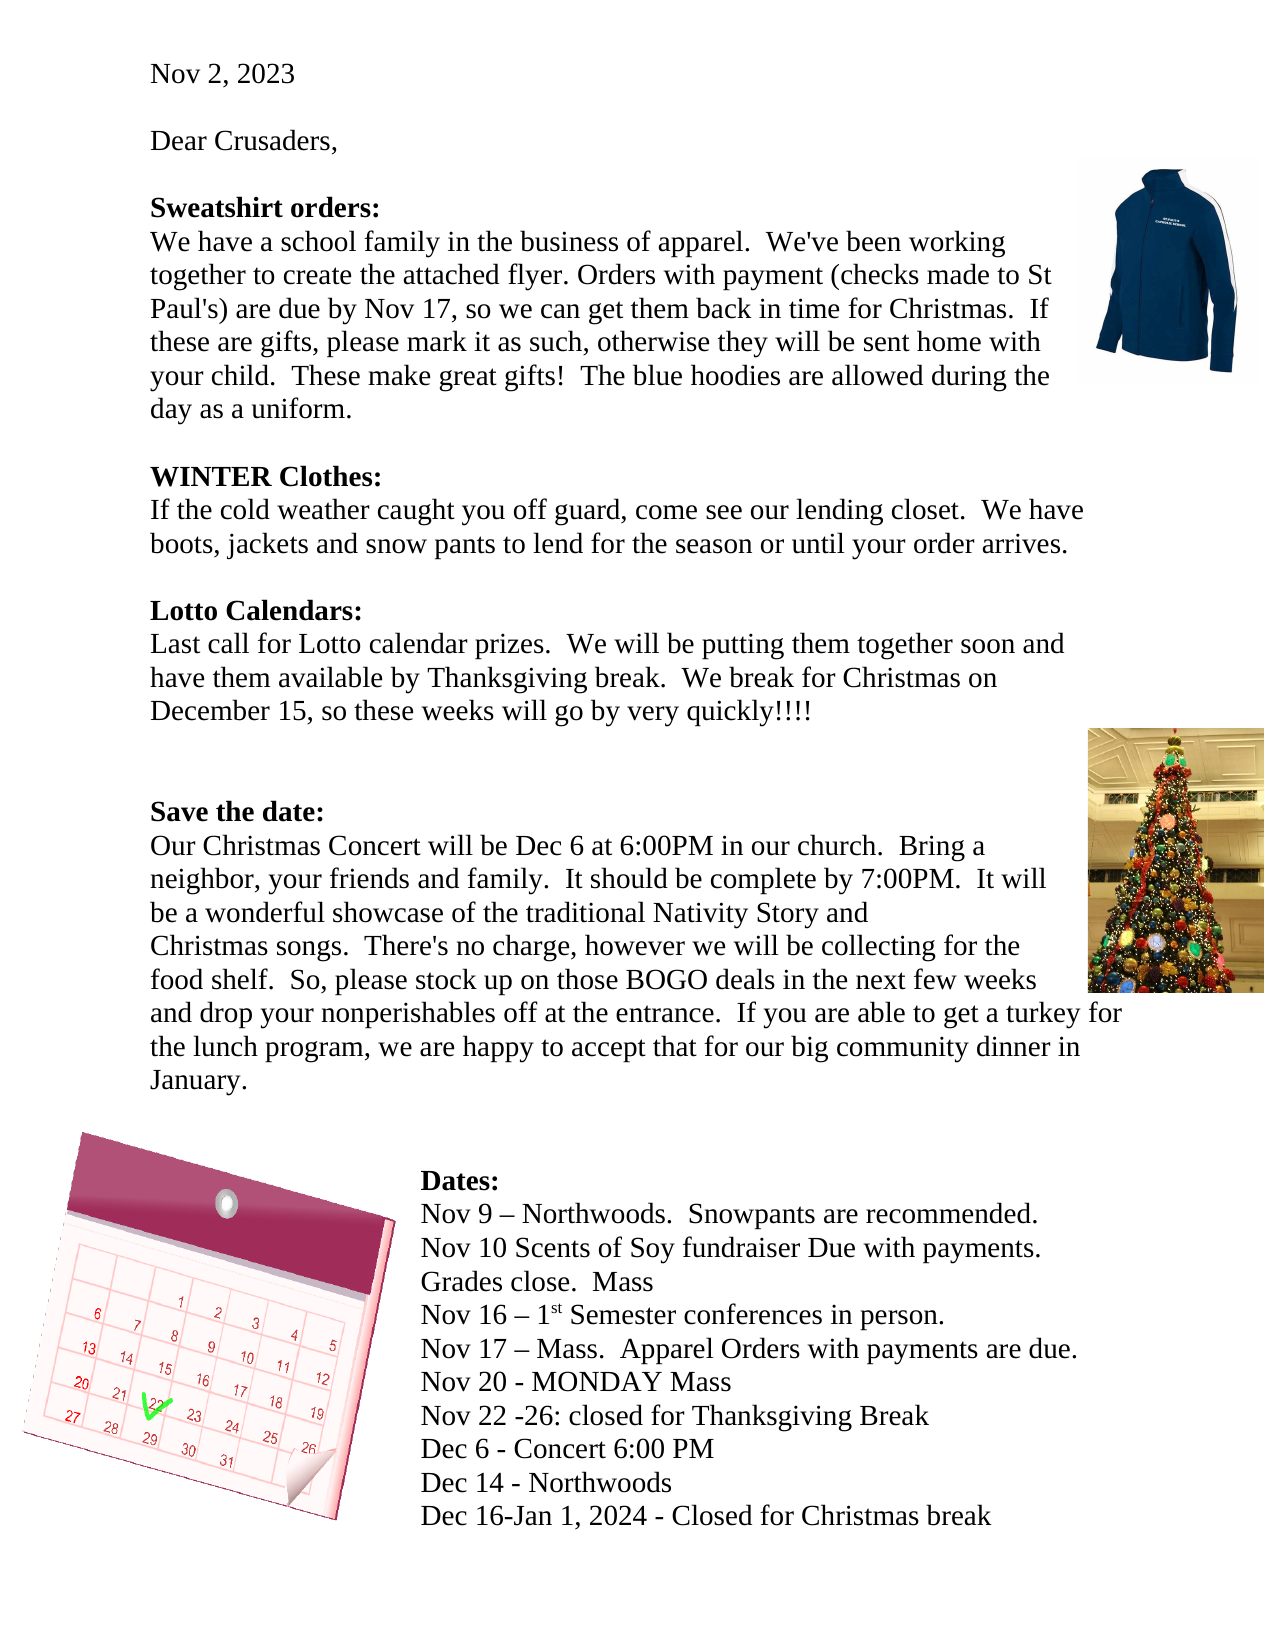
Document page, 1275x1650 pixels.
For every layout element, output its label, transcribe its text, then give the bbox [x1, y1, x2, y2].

text Dec 6 - Concert 6:00 PM [402, 1431, 1125, 1465]
text Nov 16 – 1st Semester conferences in person. [402, 1297, 1125, 1331]
text Dear Crusaders, [150, 123, 1125, 157]
text Sweatshirt orders: [150, 190, 1076, 224]
picture [18, 1130, 402, 1522]
text Dec 16-Jan 1, 2024 - Closed for Christmas break [150, 1498, 1125, 1532]
text Nov 9 – Northwoods. Snowpants are recommended. [402, 1197, 1125, 1230]
text Dates: [402, 1163, 1125, 1197]
text Save the date: [150, 794, 1087, 828]
picture [1087, 728, 1264, 993]
text Nov 2, 2023 [150, 56, 1125, 90]
text Nov 17 – Mass. Apparel Orders with payments are due. [402, 1331, 1125, 1364]
text We have a school family in the business of apparel. We've been working together to create the attached flyer. Orders with payment (checks made to St Paul's) are due by Nov 17, so we can get them back in time for Christmas. If these are gifts, please mark it as such, otherwise they will be sent home with your child. These make great gifts! The blue hoodies are allowed during the day as a uniform. [150, 224, 1125, 425]
text Nov 10 Scents of Soy fundraiser Due with payments. Grades close. Mass [402, 1230, 1125, 1297]
text Dec 14 - Northwoods [402, 1465, 1125, 1498]
text Our Christmas Concert will be Dec 6 at 6:00PM in our church. Bring a neighbor, your friends and family. It should be complete by 7:00PM. It will be a wonderful showcase of the traditional Nativity Story and Christmas songs. There's no charge, however we will be collecting for the food shelf. So, please stock up on those BOGO deals in the next few weeks and drop your nonperishables off at the entrance. If you are able to get a turkey for the lunch program, we are happy to accept that for our big community dinner in January. [150, 828, 1125, 1096]
text Nov 22 -26: closed for Thanksgiving Break [402, 1398, 1125, 1431]
text Lotto Calendars: [150, 593, 1125, 626]
text Last call for Lotto calendar prizes. We will be putting them together soon and have them available by Thanksgiving break. We break for Christmas on December 15, so these weeks will go by very quickly!!!! [150, 626, 1125, 727]
text Nov 20 - MONDAY Mass [402, 1364, 1125, 1398]
text If the cold weather caught you off guard, come see our lending closet. We have boots, jackets and snow pants to lend for the season or until your order arrives. [150, 492, 1125, 559]
text WINTER Clothes: [150, 459, 1125, 492]
